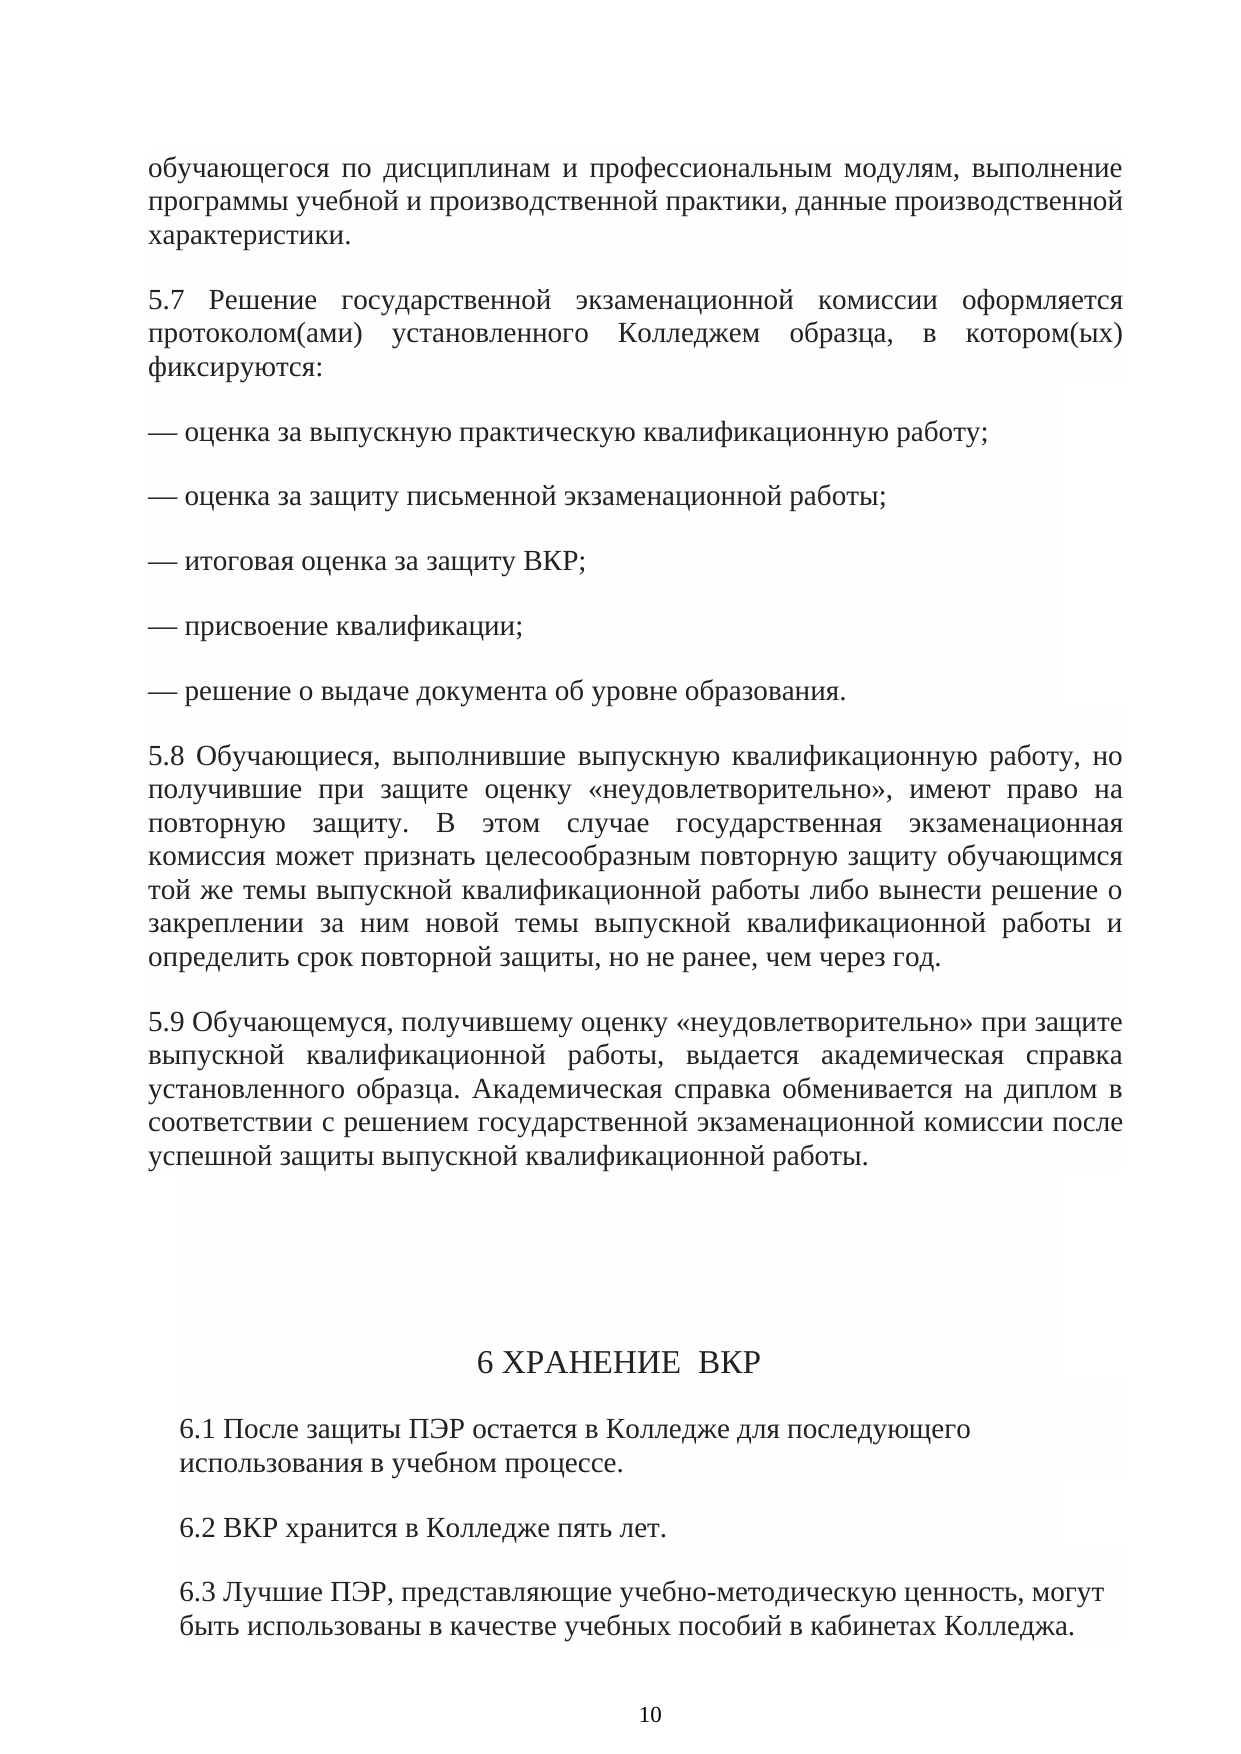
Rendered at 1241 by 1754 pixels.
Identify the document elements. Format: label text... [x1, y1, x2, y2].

text 6 ХРАНЕНИЕ ВКР [179, 1342, 1059, 1380]
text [148, 150, 1124, 251]
text ― оценка за защиту письменной экзаменационной работы; [148, 478, 1059, 512]
text 6.2 ВКР хранится в Колледже пять лет. [179, 1510, 1059, 1543]
text ― итоговая оценка за защиту ВКР; [148, 543, 1059, 577]
text 5.8 Обучающиеся, выполнившие выпускную квалификационную работу, но получившие при защите оценку «неудовлетворительно», имеют право на повторную защиту. В этом случае государственная экзаменационная комиссия может признать целесообразным повторную защиту обучающимся той же темы выпускной квалификационной работы либо вынести решение о закреплении за ним новой темы выпускной квалификационной работы и определить срок повторной защиты, но не ранее, чем через год. [148, 738, 1124, 972]
text ― присвоение квалификации; [148, 608, 1059, 642]
text 5.7 Решение государственной экзаменационной комиссии оформляется протоколом(ами) установленного Колледжем образца, в котором(ых) фиксируются: [148, 282, 1124, 382]
text 5.9 Обучающемуся, получившему оценку «неудовлетворительно» при защите выпускной квалификационной работы, выдается академическая справка установленного образца. Академическая справка обменивается на диплом в соответствии с решением государственной экзаменационной комиссии после успешной защиты выпускной квалификационной работы. [148, 1004, 1124, 1171]
text ― решение о выдаче документа об уровне образования. [148, 673, 1059, 706]
text ― оценка за выпускную практическую квалификационную работу; [148, 414, 1059, 447]
text 6.1 После защиты ПЭР остается в Колледже для последующего использования в учебном процессе. [179, 1411, 1124, 1478]
text 6.3 Лучшие ПЭР, представляющие учебно-методическую ценность, могут быть использованы в качестве учебных пособий в кабинетах Колледжа. [179, 1574, 1124, 1642]
